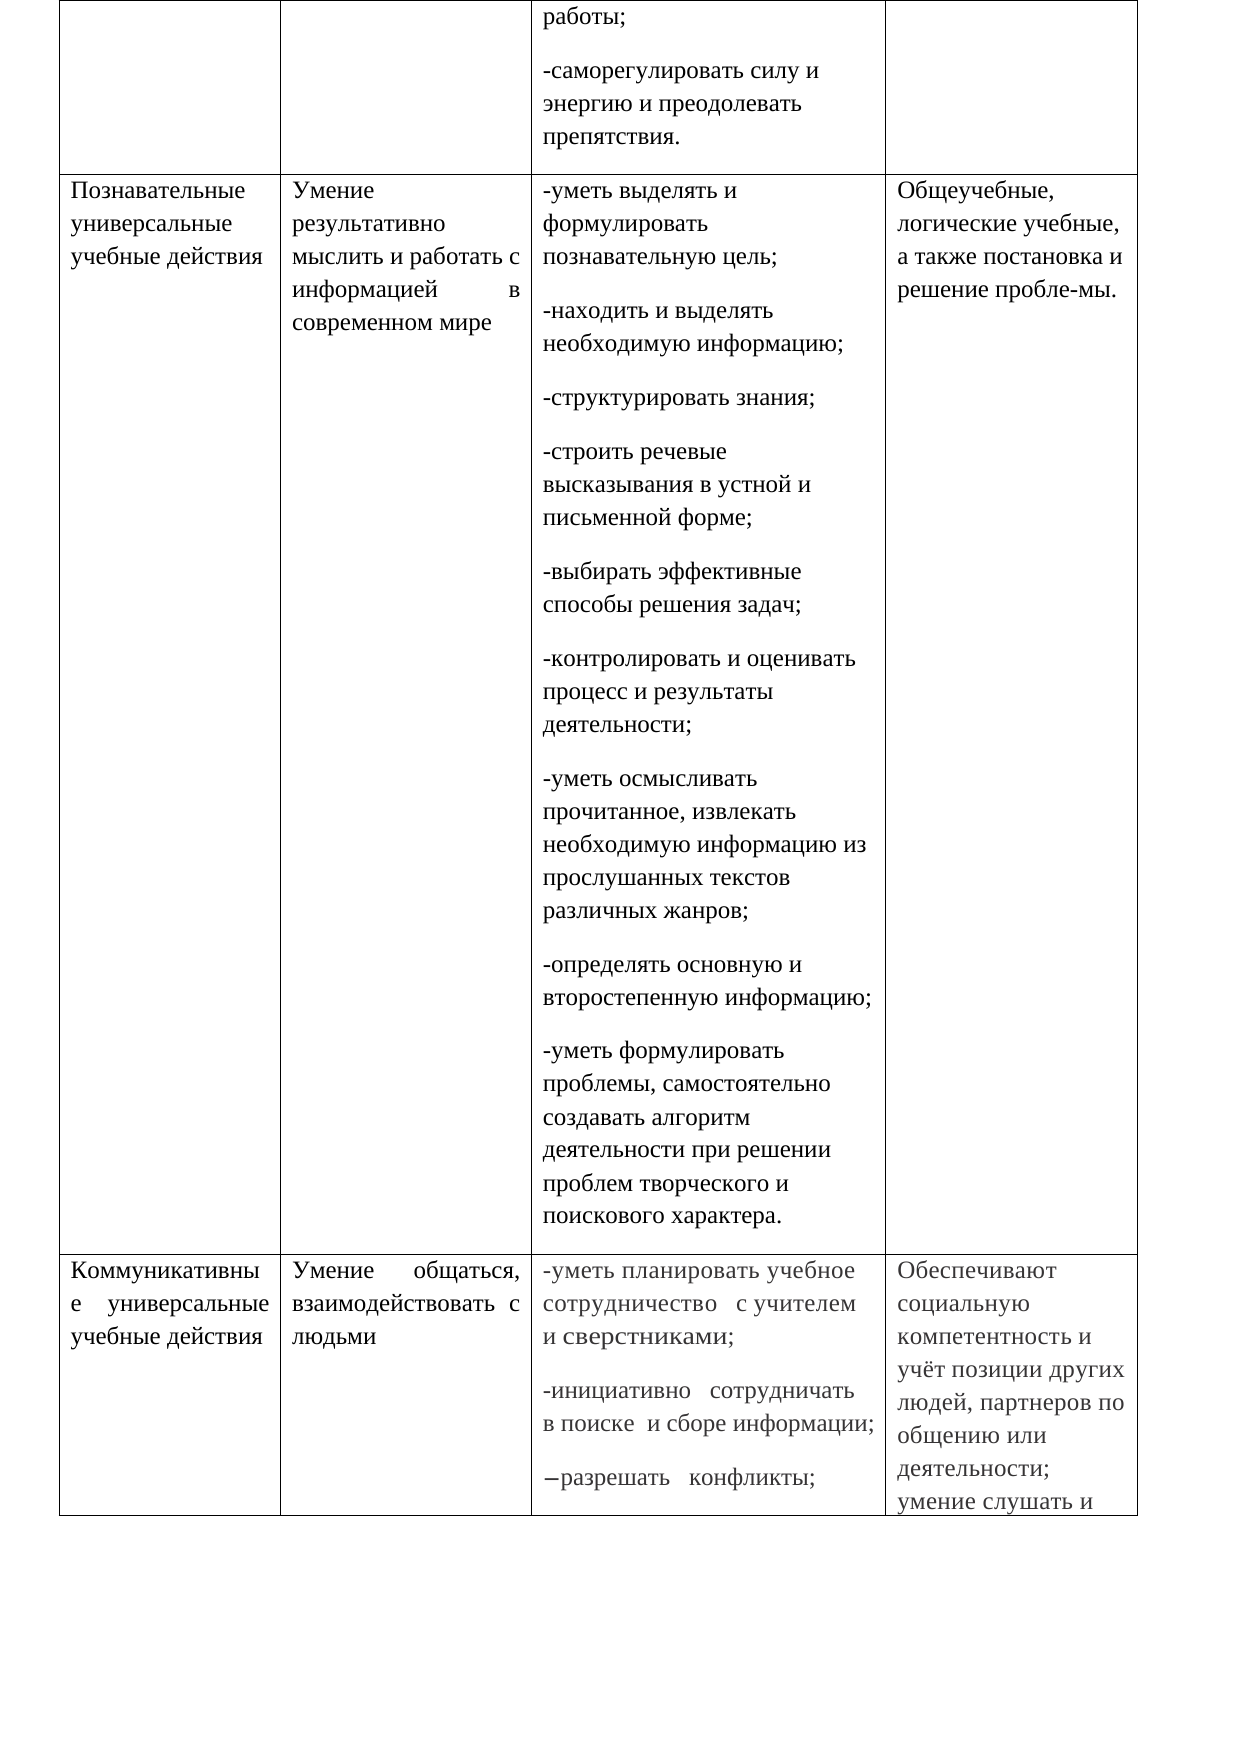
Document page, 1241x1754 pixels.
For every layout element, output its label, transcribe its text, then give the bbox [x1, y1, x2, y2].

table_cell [532, 1, 885, 174]
table_cell Познавательные универсальные учебные действия [60, 175, 280, 1254]
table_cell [532, 1255, 885, 1515]
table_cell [60, 1255, 280, 1515]
table_cell Общеучебные, логические учебные, а также постановка и решение пробле-мы. [886, 175, 1137, 1254]
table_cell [281, 1255, 531, 1515]
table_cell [281, 1, 531, 174]
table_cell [60, 1, 280, 174]
table_cell Умение результативно мыслить и работать с информацией в современном мире [281, 175, 531, 1254]
table_cell -уметь выделять и формулировать познавательную цель; -находить и выделять необходимую информацию; -структурировать знания; -строить речевые высказывания в устной и письменной форме; -выбирать эффективные способы решения задач; -контролировать и оценивать процесс и результаты деятельности; -уметь осмысливать прочитанное, извлекать необходимую информацию из прослушанных текстов различных жанров; -определять основную и второстепенную информацию; -уметь формулировать проблемы, самостоятельно создавать алгоритм деятельности при решении проблем творческого и поискового характера. [532, 175, 885, 1254]
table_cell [886, 1255, 1137, 1515]
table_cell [886, 1, 1137, 174]
